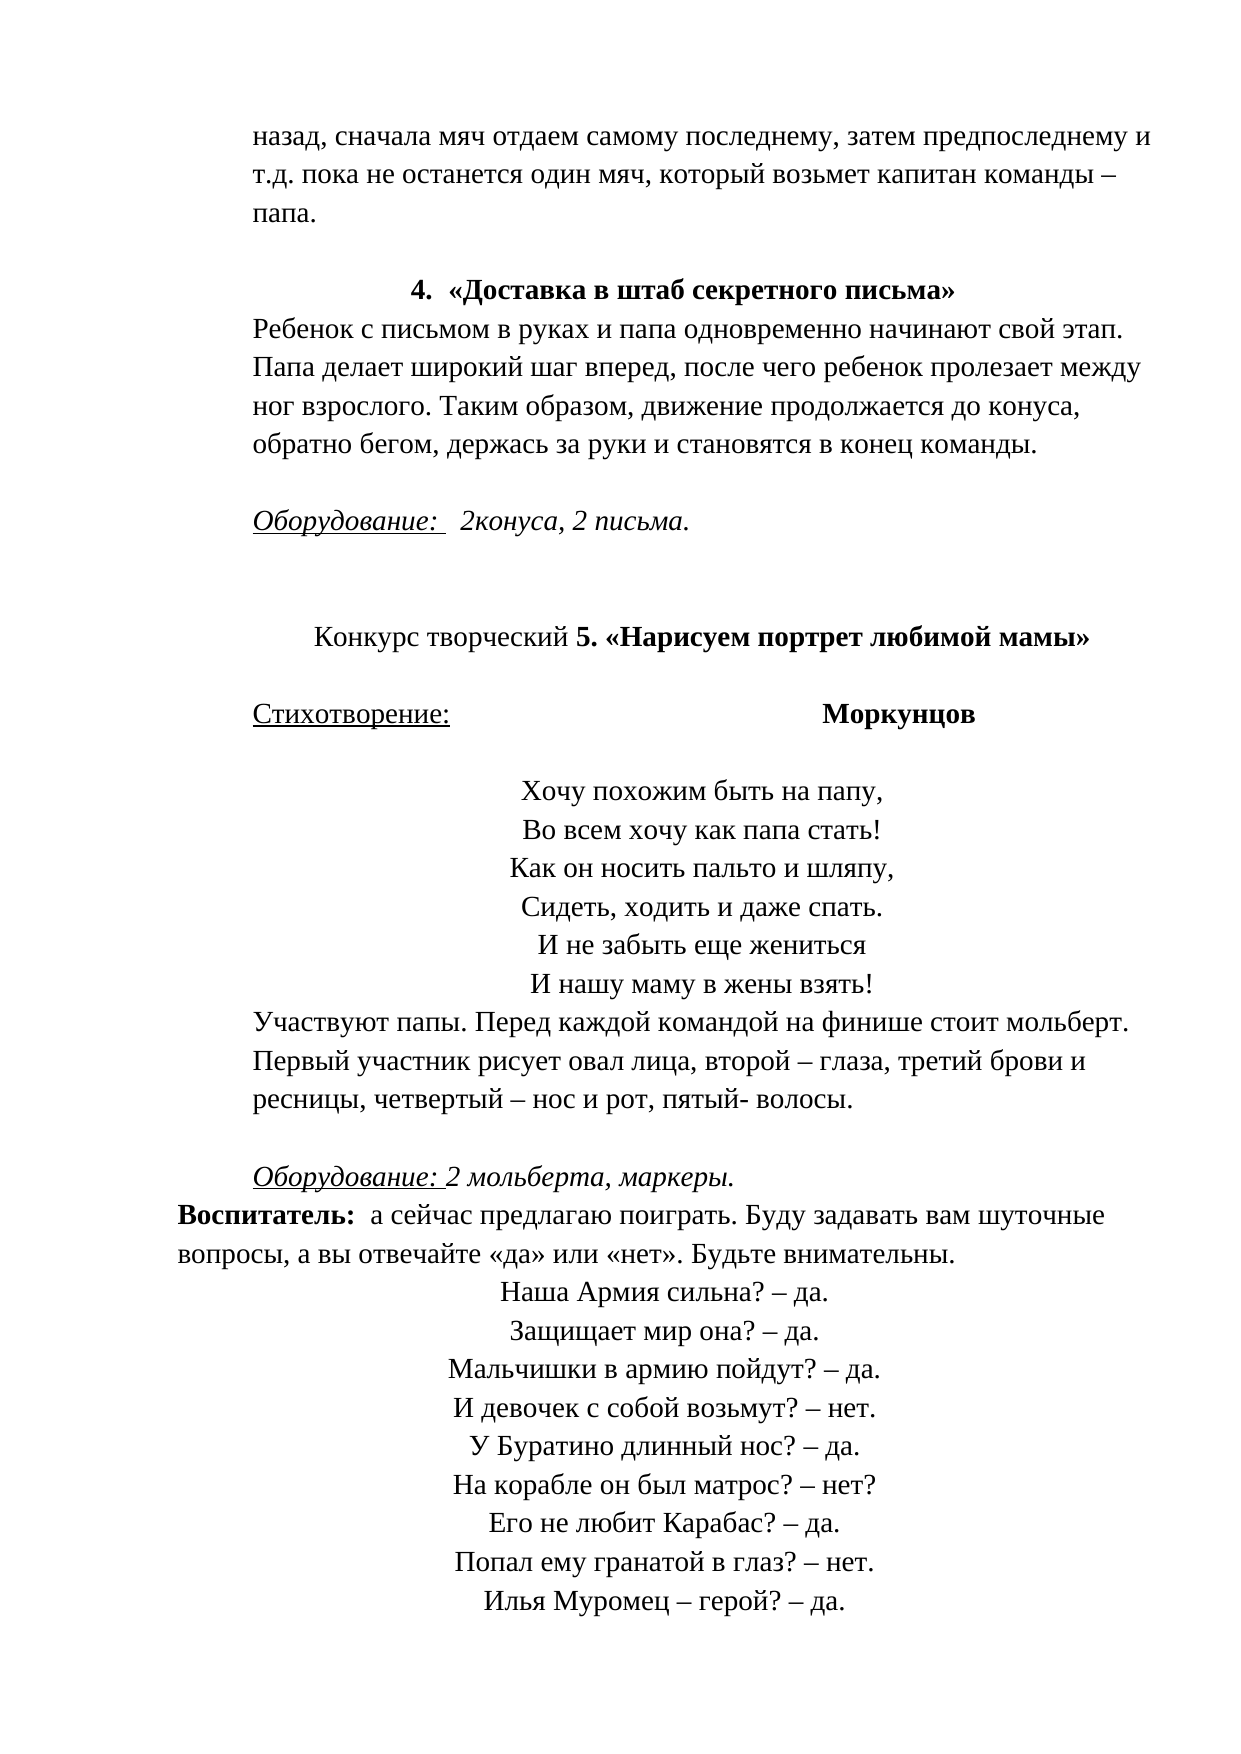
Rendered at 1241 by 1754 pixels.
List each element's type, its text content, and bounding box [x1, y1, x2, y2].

list Хочу похожим быть на папу, [252, 773, 1152, 807]
list Ребенок с письмом в руках и папа одновременно начинают свой этап. Папа делает широкий шаг вперед, после чего ребенок пролезает между ног взрослого. Таким образом, движение продолжается до конуса, обратно бегом, держась за руки и становятся в конец команды. [252, 311, 1152, 460]
text На корабле он был матрос? – нет? [177, 1467, 1152, 1501]
text Мальчишки в армию пойдут? – да. [177, 1351, 1152, 1385]
list Как он носить пальто и шляпу, [252, 850, 1152, 884]
list Стихотворение: Моркунцов [252, 696, 1152, 730]
list Участвуют папы. Перед каждой командой на финише стоит мольберт. Первый участник рисует овал лица, второй – глаза, третий брови и ресницы, четвертый – нос и рот, пятый- волосы. [252, 1004, 1152, 1115]
text Илья Муромец – герой? – да. [177, 1583, 1152, 1616]
text Защищает мир она? – да. [177, 1313, 1152, 1346]
list Оборудование: 2 мольберта, маркеры. [252, 1159, 1152, 1192]
list Оборудование: 2конуса, 2 письма. [252, 503, 1152, 537]
text Воспитатель: а сейчас предлагаю поиграть. Буду задавать вам шуточные вопросы, а вы отвечайте «да» или «нет». Будьте внимательны. [177, 1197, 1152, 1269]
list Во всем хочу как папа стать! [252, 812, 1152, 845]
text Попал ему гранатой в глаз? – нет. [177, 1544, 1152, 1578]
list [252, 118, 1152, 229]
list И нашу маму в жены взять! [252, 966, 1152, 999]
text И девочек с собой возьмут? – нет. [177, 1390, 1152, 1423]
text Его не любит Карабас? – да. [177, 1506, 1152, 1539]
text Наша Армия сильна? – да. [177, 1274, 1152, 1308]
list «Доставка в штаб секретного письма» [215, 272, 1152, 306]
list Конкурс творческий 5. «Нарисуем портрет любимой мамы» [252, 619, 1152, 653]
list И не забыть еще жениться [252, 927, 1152, 961]
text У Буратино длинный нос? – да. [177, 1428, 1152, 1462]
list Сидеть, ходить и даже спать. [252, 889, 1152, 922]
